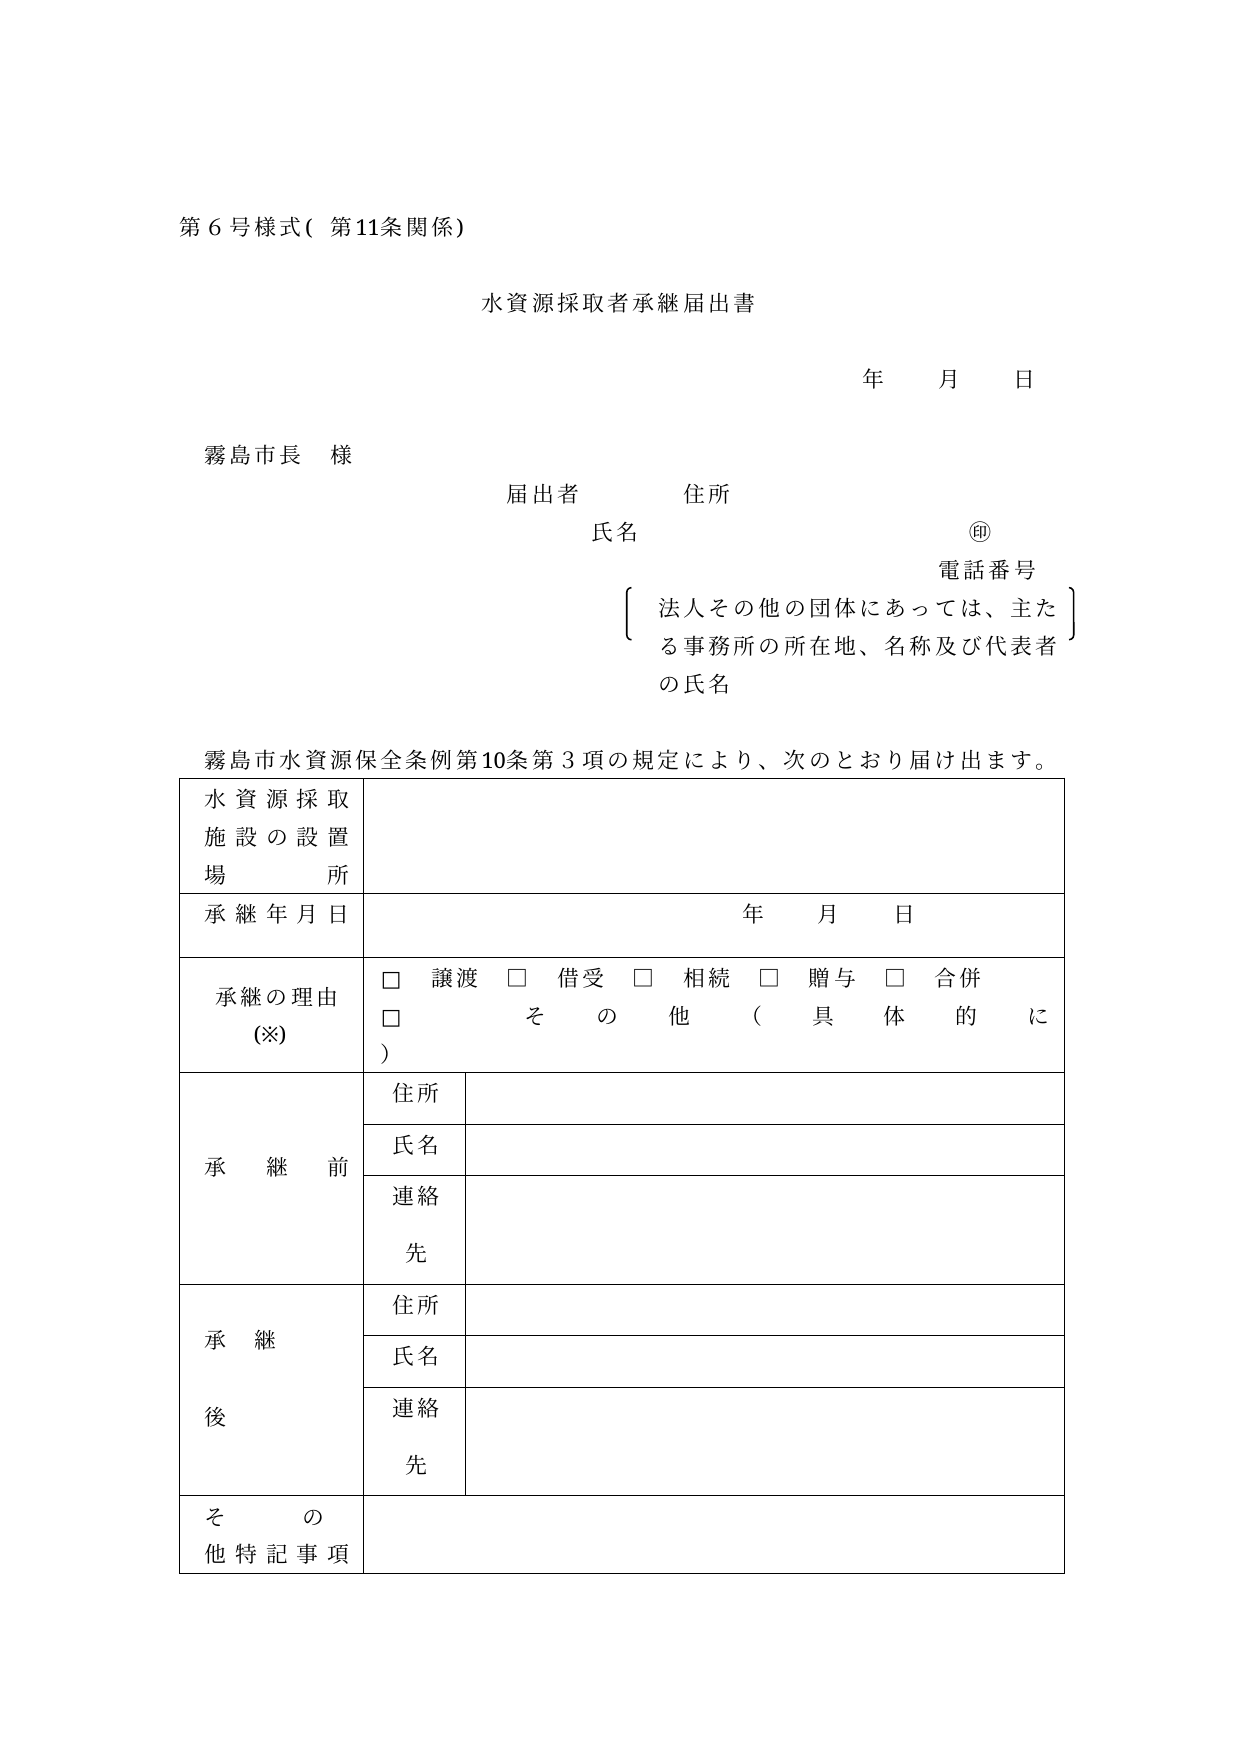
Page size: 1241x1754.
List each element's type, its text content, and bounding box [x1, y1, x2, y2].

table_cell [466, 1388, 1064, 1495]
table_cell 氏名 [364, 1125, 465, 1175]
text 氏名 ㊞ [179, 512, 995, 549]
text 年 月 日 [179, 359, 1039, 397]
table_cell 承継後 [180, 1285, 363, 1495]
text 水資源採取者承継届出書 [179, 283, 1061, 321]
table_header 水資源採取施設の設置場所 [180, 779, 363, 893]
text 第６号様式(第11条関係) [179, 207, 1061, 245]
text 霧島市長 様 [179, 436, 1039, 473]
table_cell [466, 1176, 1064, 1284]
table_cell 住所 [364, 1285, 465, 1335]
table_cell 承継前 [180, 1073, 363, 1284]
table_cell 年 月 日 [364, 894, 1064, 957]
text 法人その他の団体にあっては、主たる事務所の所在地、名称及び代表者の氏名 [644, 588, 1061, 702]
text 霧島市水資源保全条例第10条第３項の規定により、次のとおり届け出ます。 [179, 740, 1061, 778]
text 届出者 住所 [179, 473, 1061, 512]
table_cell 連絡先 [364, 1388, 465, 1495]
table_cell 承継の理由(※) [180, 958, 363, 1072]
table_cell その他特記事項 [180, 1496, 363, 1572]
table_cell [466, 1336, 1064, 1387]
table_cell [364, 1496, 1064, 1572]
table_cell 連絡先 [364, 1176, 465, 1284]
table_cell □ 譲渡 □ 借受 □ 相続 □ 贈与 □ 合併 □ その他（具体的に ） [364, 958, 1064, 1072]
table_cell 承継年月日 [180, 894, 363, 957]
table_header [364, 779, 1064, 893]
table_cell [466, 1285, 1064, 1335]
table_cell [466, 1125, 1064, 1175]
table_cell 住所 [364, 1073, 465, 1124]
table_cell [466, 1073, 1064, 1124]
text 電話番号 [179, 549, 1039, 588]
table_cell 氏名 [364, 1336, 465, 1387]
